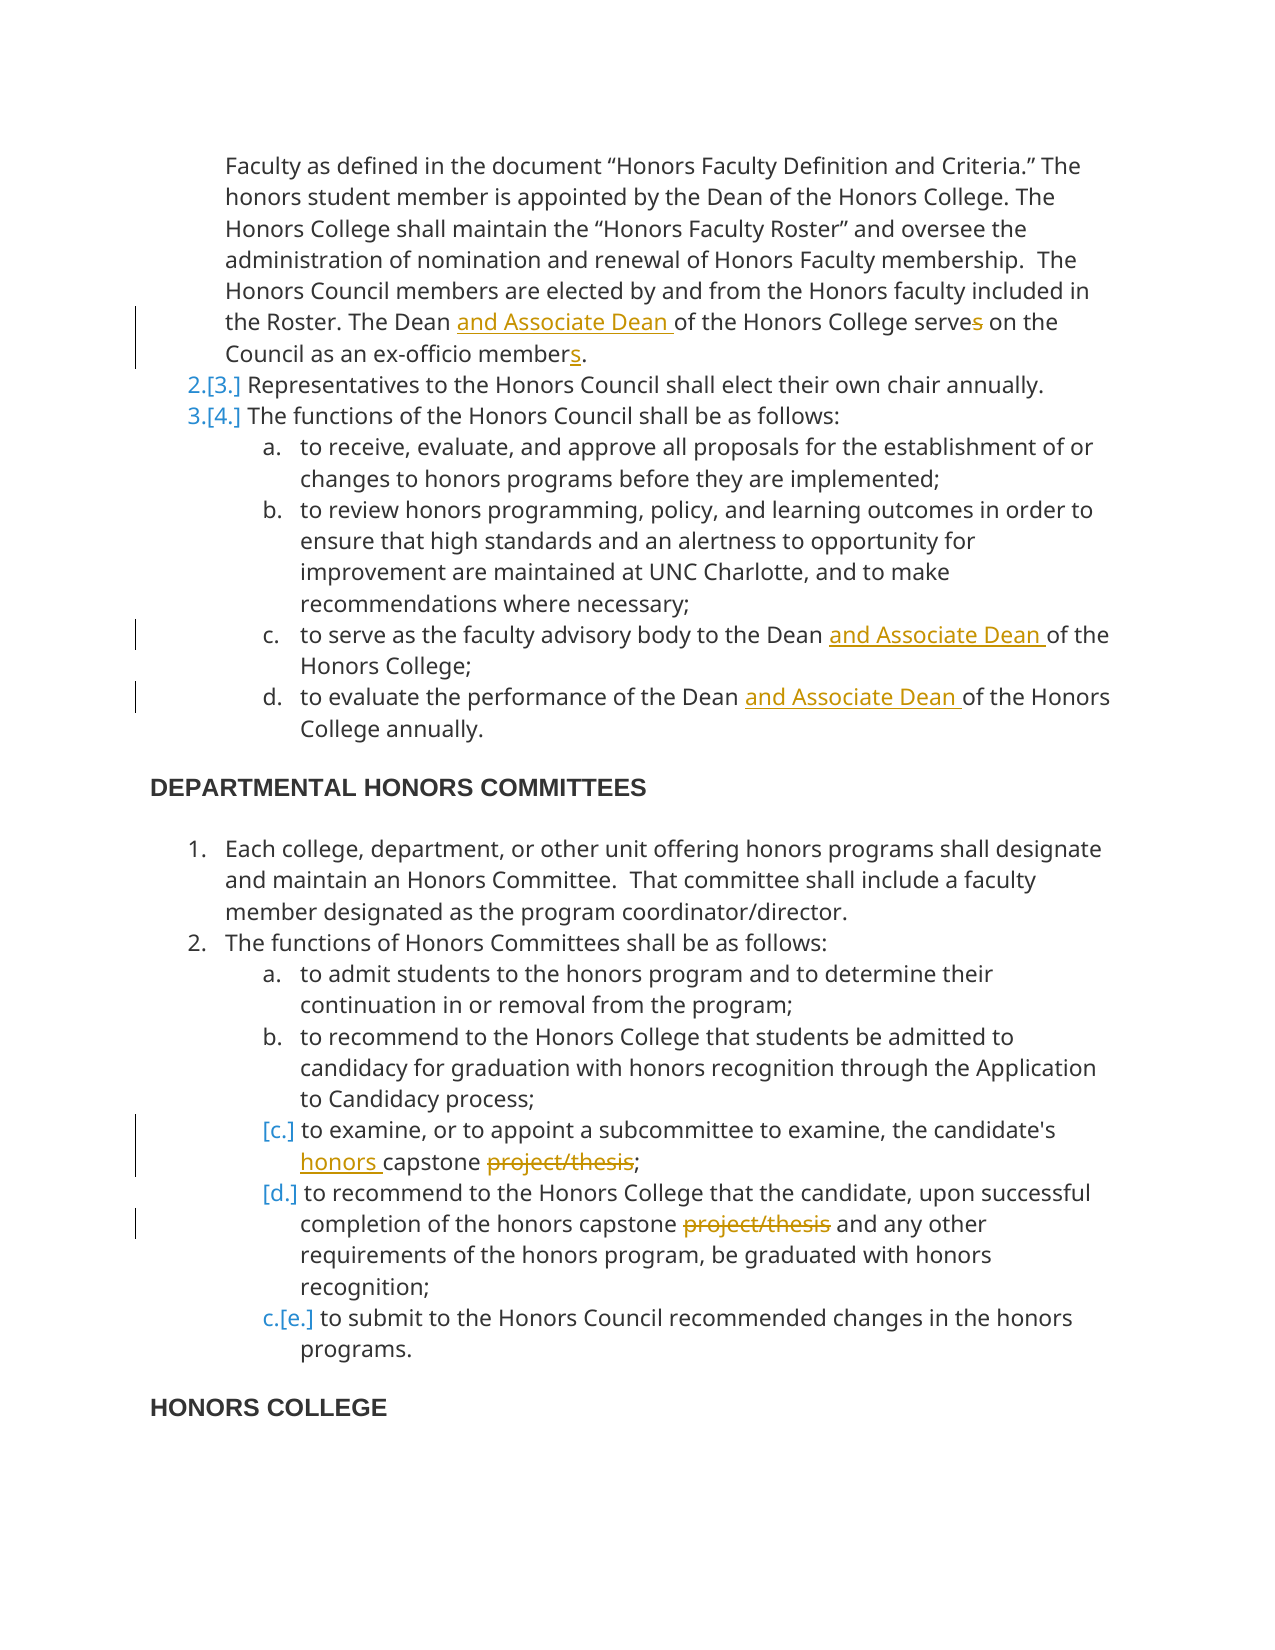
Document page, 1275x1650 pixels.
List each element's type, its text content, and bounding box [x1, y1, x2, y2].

list to recommend to the Honors College that the candidate, upon successful completion of the honors capstone and any other requirements of the honors program, be graduated with honors recognition; [262, 1177, 1125, 1302]
list to serve as the faculty advisory body to the Dean of the Honors College; [262, 619, 1125, 681]
list to examine, or to appoint a subcommittee to examine, the candidate's capstone ; [262, 1114, 1125, 1177]
list The functions of Honors Committees shall be as follows: [187, 927, 1125, 958]
list Each college, department, or other unit offering honors programs shall designate and maintain an Honors Committee. That committee shall include a faculty member designated as the program coordinator/director. [187, 833, 1125, 927]
text DEPARTMENTAL HONORS COMMITTEES [150, 773, 1125, 802]
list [187, 150, 1125, 369]
list to review honors programming, policy, and learning outcomes in order to ensure that high standards and an alertness to opportunity for improvement are maintained at UNC Charlotte, and to make recommendations where necessary; [262, 494, 1125, 619]
list to admit students to the honors program and to determine their continuation in or removal from the program; [262, 958, 1125, 1020]
list The functions of the Honors Council shall be as follows: [187, 400, 1125, 431]
text HONORS COLLEGE [150, 1393, 1125, 1422]
list to evaluate the performance of the Dean of the Honors College annually. [262, 681, 1125, 744]
list to submit to the Honors Council recommended changes in the honors programs. [262, 1302, 1125, 1364]
list to recommend to the Honors College that students be admitted to candidacy for graduation with honors recognition through the Application to Candidacy process; [262, 1020, 1125, 1114]
list Representatives to the Honors Council shall elect their own chair annually. [187, 369, 1125, 400]
list to receive, evaluate, and approve all proposals for the establishment of or changes to honors programs before they are implemented; [262, 431, 1125, 494]
